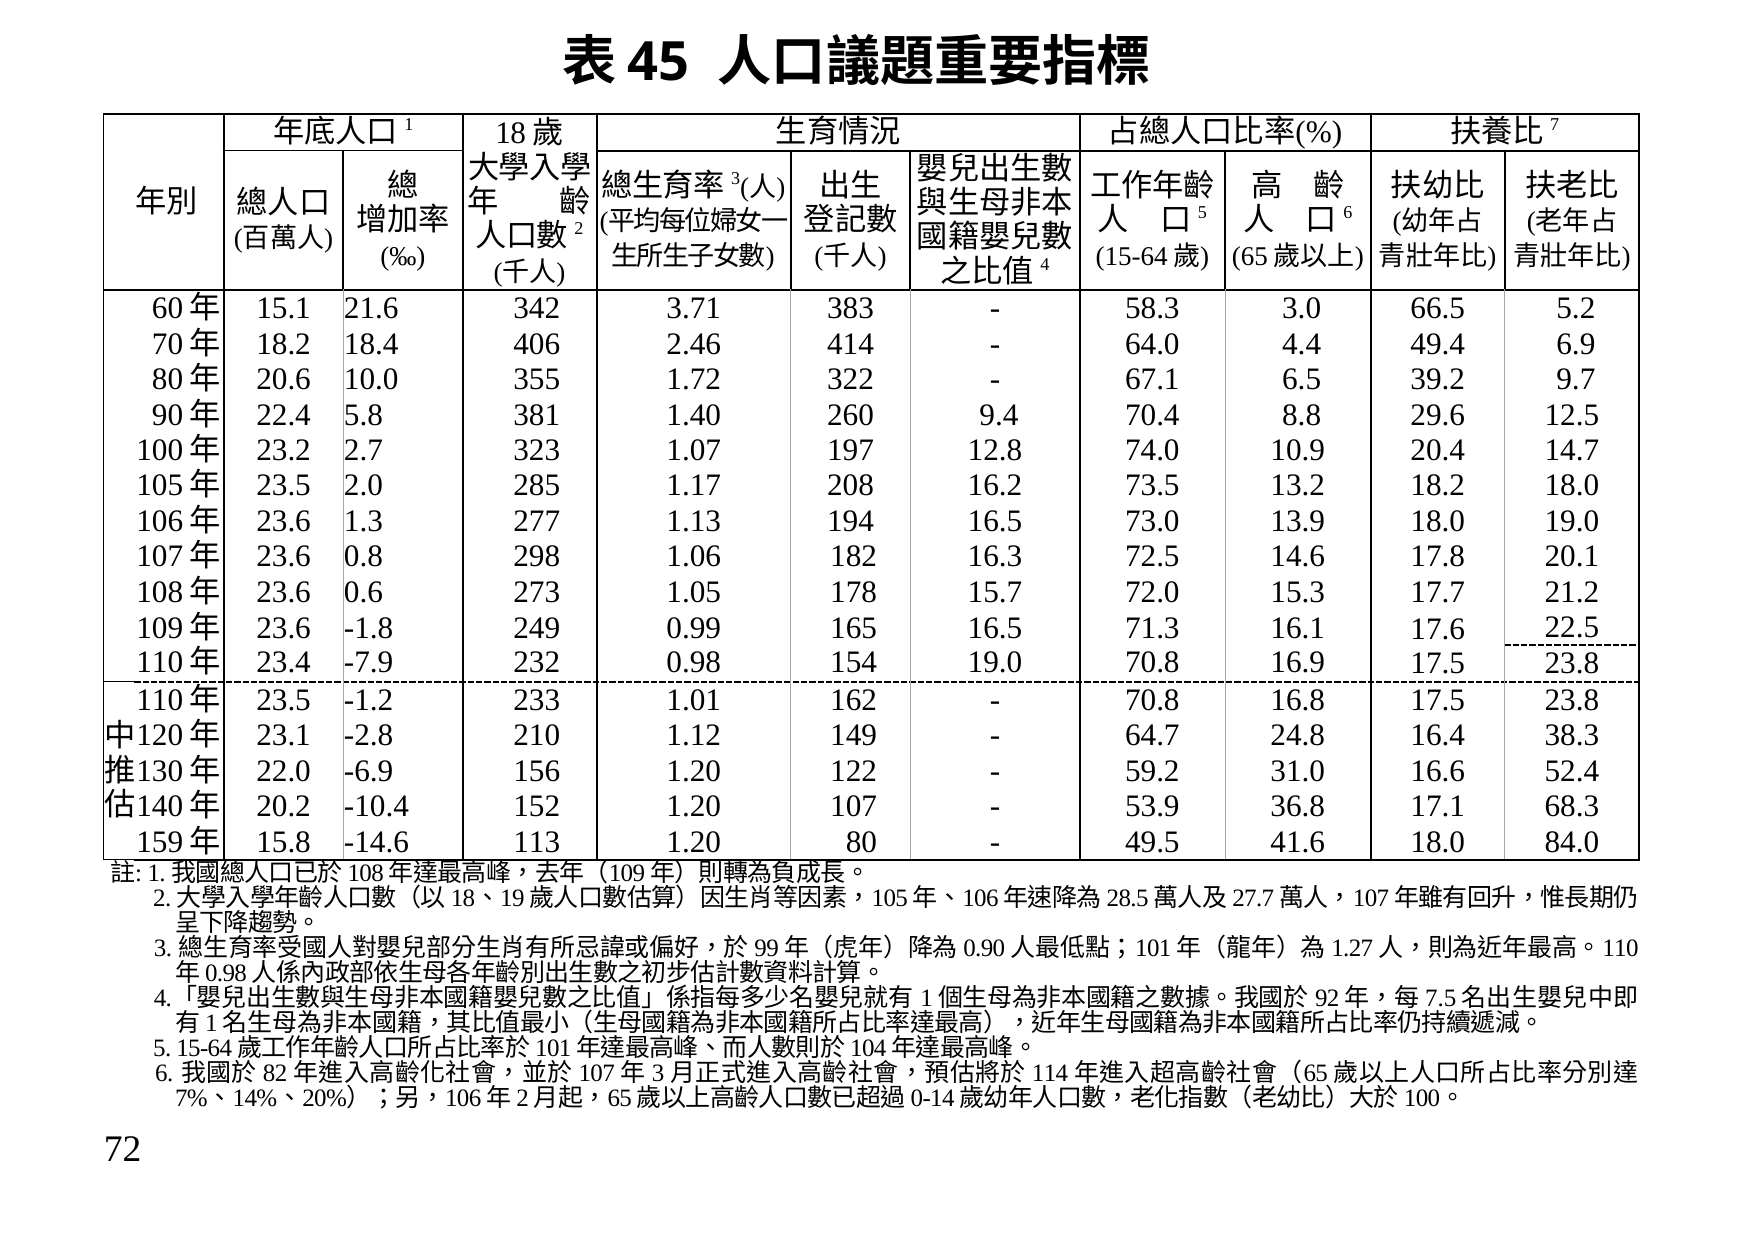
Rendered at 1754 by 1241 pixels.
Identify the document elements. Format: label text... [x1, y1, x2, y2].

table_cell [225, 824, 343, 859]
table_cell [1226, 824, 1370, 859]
text 3. 總生育率受國人對嬰兒部分生肖有所忌諱或偏好，於99年（虎年）降為0.90人最低點；101年（龍年）為1.27人，則為近年最高。110年0.98人係內政部依生母各年齡別出生數之初步估計數資料計算。 [103, 936, 1639, 986]
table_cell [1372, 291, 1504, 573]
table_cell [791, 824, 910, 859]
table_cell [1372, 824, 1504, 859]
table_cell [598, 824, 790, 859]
text 4.「嬰兒出生數與生母非本國籍嬰兒數之比值」係指每多少名嬰兒就有1個生母為非本國籍之數據。我國於92年，每7.5名出生嬰兒中即有1名生母為非本國籍，其比值最小（生母國籍為非本國籍所占比率達最高），近年生母國籍為非本國籍所占比率仍持續遞減。 [103, 986, 1639, 1036]
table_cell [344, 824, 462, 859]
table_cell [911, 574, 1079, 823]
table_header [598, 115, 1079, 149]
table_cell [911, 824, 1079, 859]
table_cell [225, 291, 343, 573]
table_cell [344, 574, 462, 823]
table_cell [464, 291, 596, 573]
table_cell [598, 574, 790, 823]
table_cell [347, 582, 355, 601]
text 2. 大學入學年齡人口數（以18、19歲人口數估算）因生肖等因素，105年、106年速降為28.5萬人及27.7萬人，107年雖有回升，惟長期仍呈下降趨勢。 [103, 886, 1639, 936]
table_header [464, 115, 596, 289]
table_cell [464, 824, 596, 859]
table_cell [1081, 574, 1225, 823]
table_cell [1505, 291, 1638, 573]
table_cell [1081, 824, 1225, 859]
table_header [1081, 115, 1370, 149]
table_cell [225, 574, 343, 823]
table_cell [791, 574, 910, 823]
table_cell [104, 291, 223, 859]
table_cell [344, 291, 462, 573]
subtitle 表45 人口議題重要指標 [74, 1, 1639, 113]
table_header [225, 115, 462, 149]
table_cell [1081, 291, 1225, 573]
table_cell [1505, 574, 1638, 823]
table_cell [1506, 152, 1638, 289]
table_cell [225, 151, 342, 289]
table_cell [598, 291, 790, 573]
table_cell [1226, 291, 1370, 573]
text 5. 15-64歲工作年齡人口所占比率於101年達最高峰、而人數則於104年達最高峰。 [103, 1036, 1639, 1061]
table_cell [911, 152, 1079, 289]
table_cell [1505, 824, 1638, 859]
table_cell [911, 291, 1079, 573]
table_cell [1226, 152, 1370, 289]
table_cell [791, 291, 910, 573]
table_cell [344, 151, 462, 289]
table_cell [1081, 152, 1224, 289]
text 6. 我國於82年進入高齡化社會，並於107年3月正式進入高齡社會，預估將於114年進入超高齡社會（65歲以上人口所占比率分別達7%、14%、20%）；另，106年2月起，65歲以上高齡人口數已超過0-14歲幼年人口數，老化指數（老幼比）大於100。 [103, 1061, 1639, 1111]
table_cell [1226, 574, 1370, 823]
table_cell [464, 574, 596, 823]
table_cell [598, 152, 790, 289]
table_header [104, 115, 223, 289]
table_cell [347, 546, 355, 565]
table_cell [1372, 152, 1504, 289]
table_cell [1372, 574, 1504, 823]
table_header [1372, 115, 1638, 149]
text 註: 1. 我國總人口已於108年達最高峰，去年（109年）則轉為負成長。 [103, 861, 1654, 886]
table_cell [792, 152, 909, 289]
